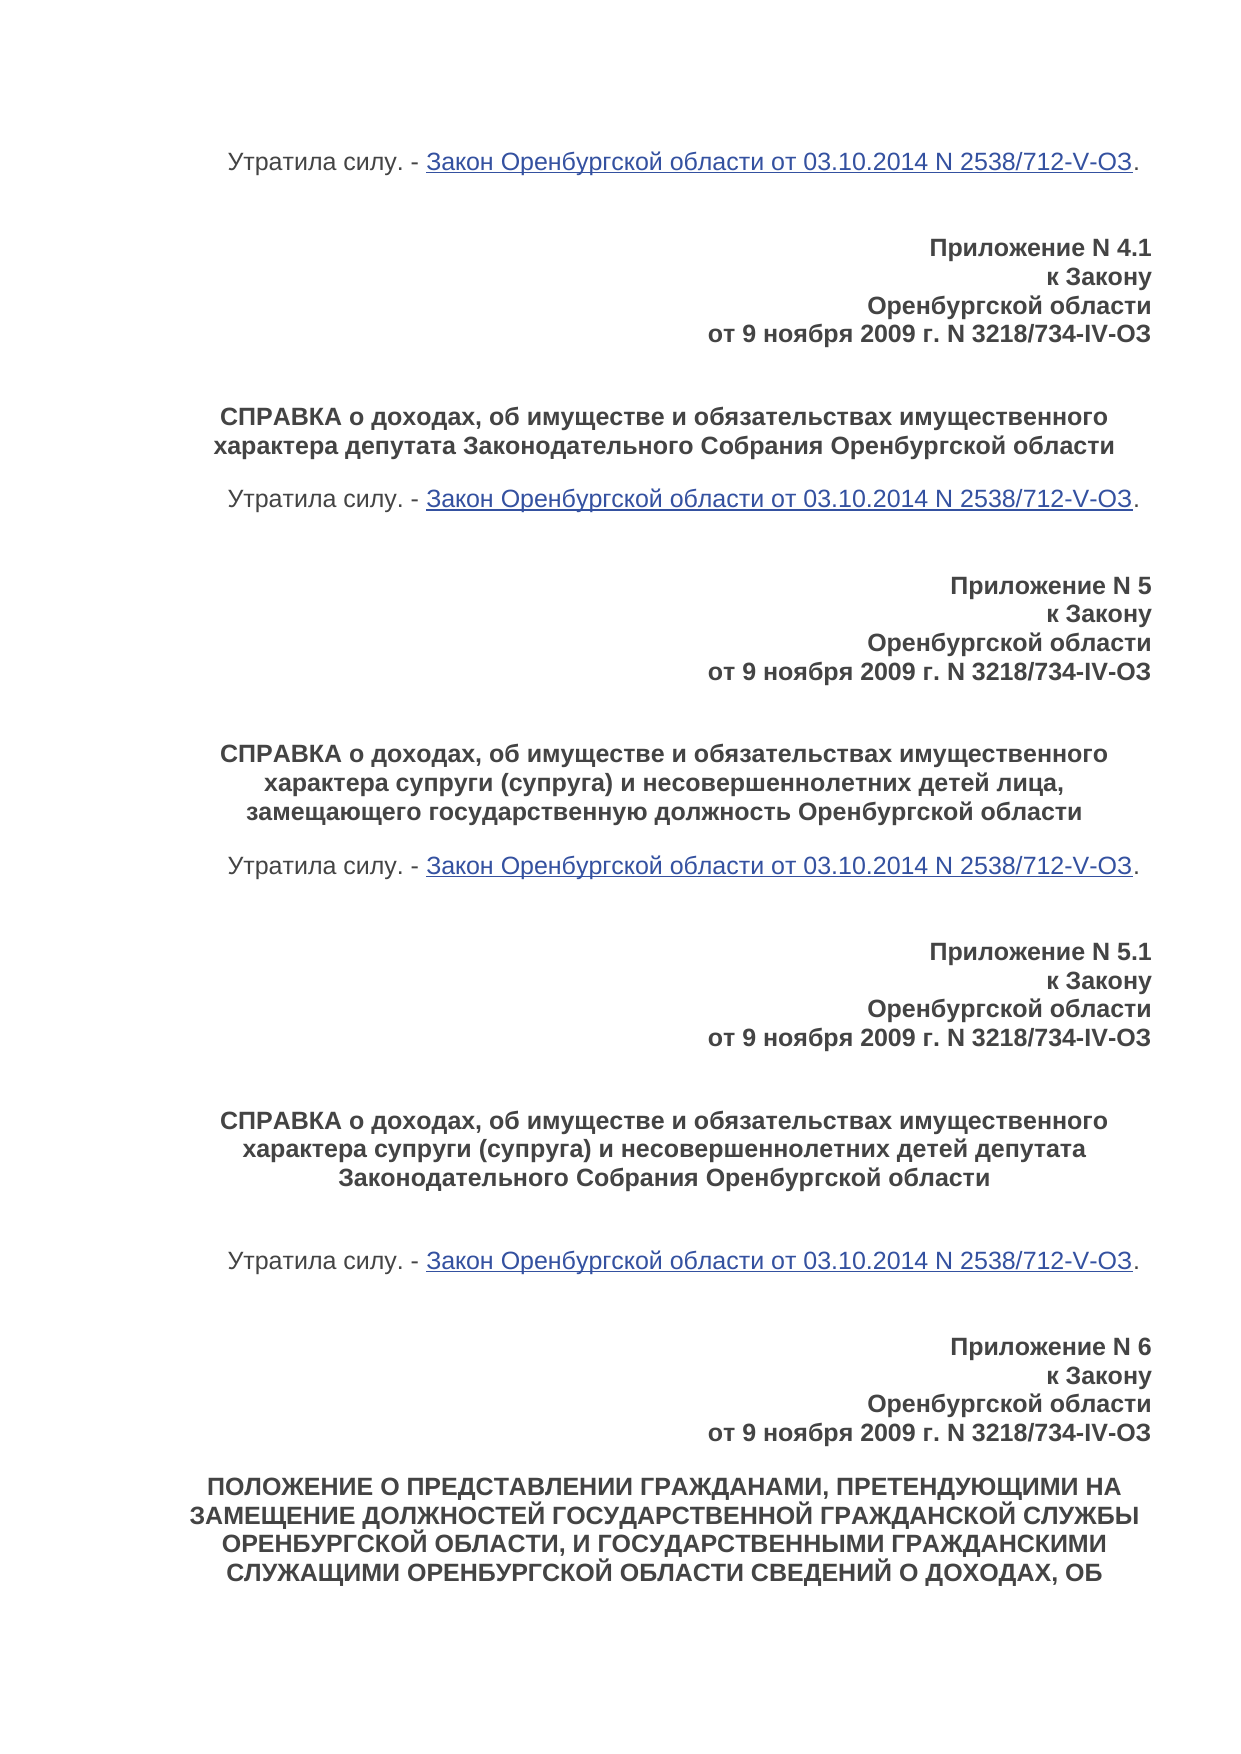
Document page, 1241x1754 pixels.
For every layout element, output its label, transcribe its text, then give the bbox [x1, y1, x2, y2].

subtitle Приложение N 5.1 к Закону Оренбургской области от 9 ноября 2009 г. N 3218/734-IV-ОЗ [177, 908, 1152, 1052]
text СПРАВКА о доходах, об имуществе и обязательствах имущественного характера депутата Законодательного Собрания Оренбургской области [177, 373, 1152, 459]
text СПРАВКА о доходах, об имуществе и обязательствах имущественного характера супруги (супруга) и несовершеннолетних детей лица, замещающего государственную должность Оренбургской области [177, 711, 1152, 826]
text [177, 1472, 1152, 1587]
text Утратила силу. - Закон Оренбургской области от 03.10.2014 N 2538/712-V-ОЗ. [177, 1246, 1152, 1303]
text Утратила силу. - Закон Оренбургской области от 03.10.2014 N 2538/712-V-ОЗ. [177, 147, 1152, 204]
subtitle Приложение N 5 к Закону Оренбургской области от 9 ноября 2009 г. N 3218/734-IV-ОЗ [177, 542, 1152, 686]
subtitle Приложение N 4.1 к Закону Оренбургской области от 9 ноября 2009 г. N 3218/734-IV-ОЗ [177, 204, 1152, 348]
subtitle Приложение N 6 к Закону Оренбургской области от 9 ноября 2009 г. N 3218/734-IV-ОЗ [177, 1303, 1152, 1447]
text СПРАВКА о доходах, об имуществе и обязательствах имущественного характера супруги (супруга) и несовершеннолетних детей депутата Законодательного Собрания Оренбургской области [177, 1077, 1152, 1192]
text Утратила силу. - Закон Оренбургской области от 03.10.2014 N 2538/712-V-ОЗ. [177, 851, 1152, 908]
text Утратила силу. - Закон Оренбургской области от 03.10.2014 N 2538/712-V-ОЗ. [177, 484, 1152, 542]
